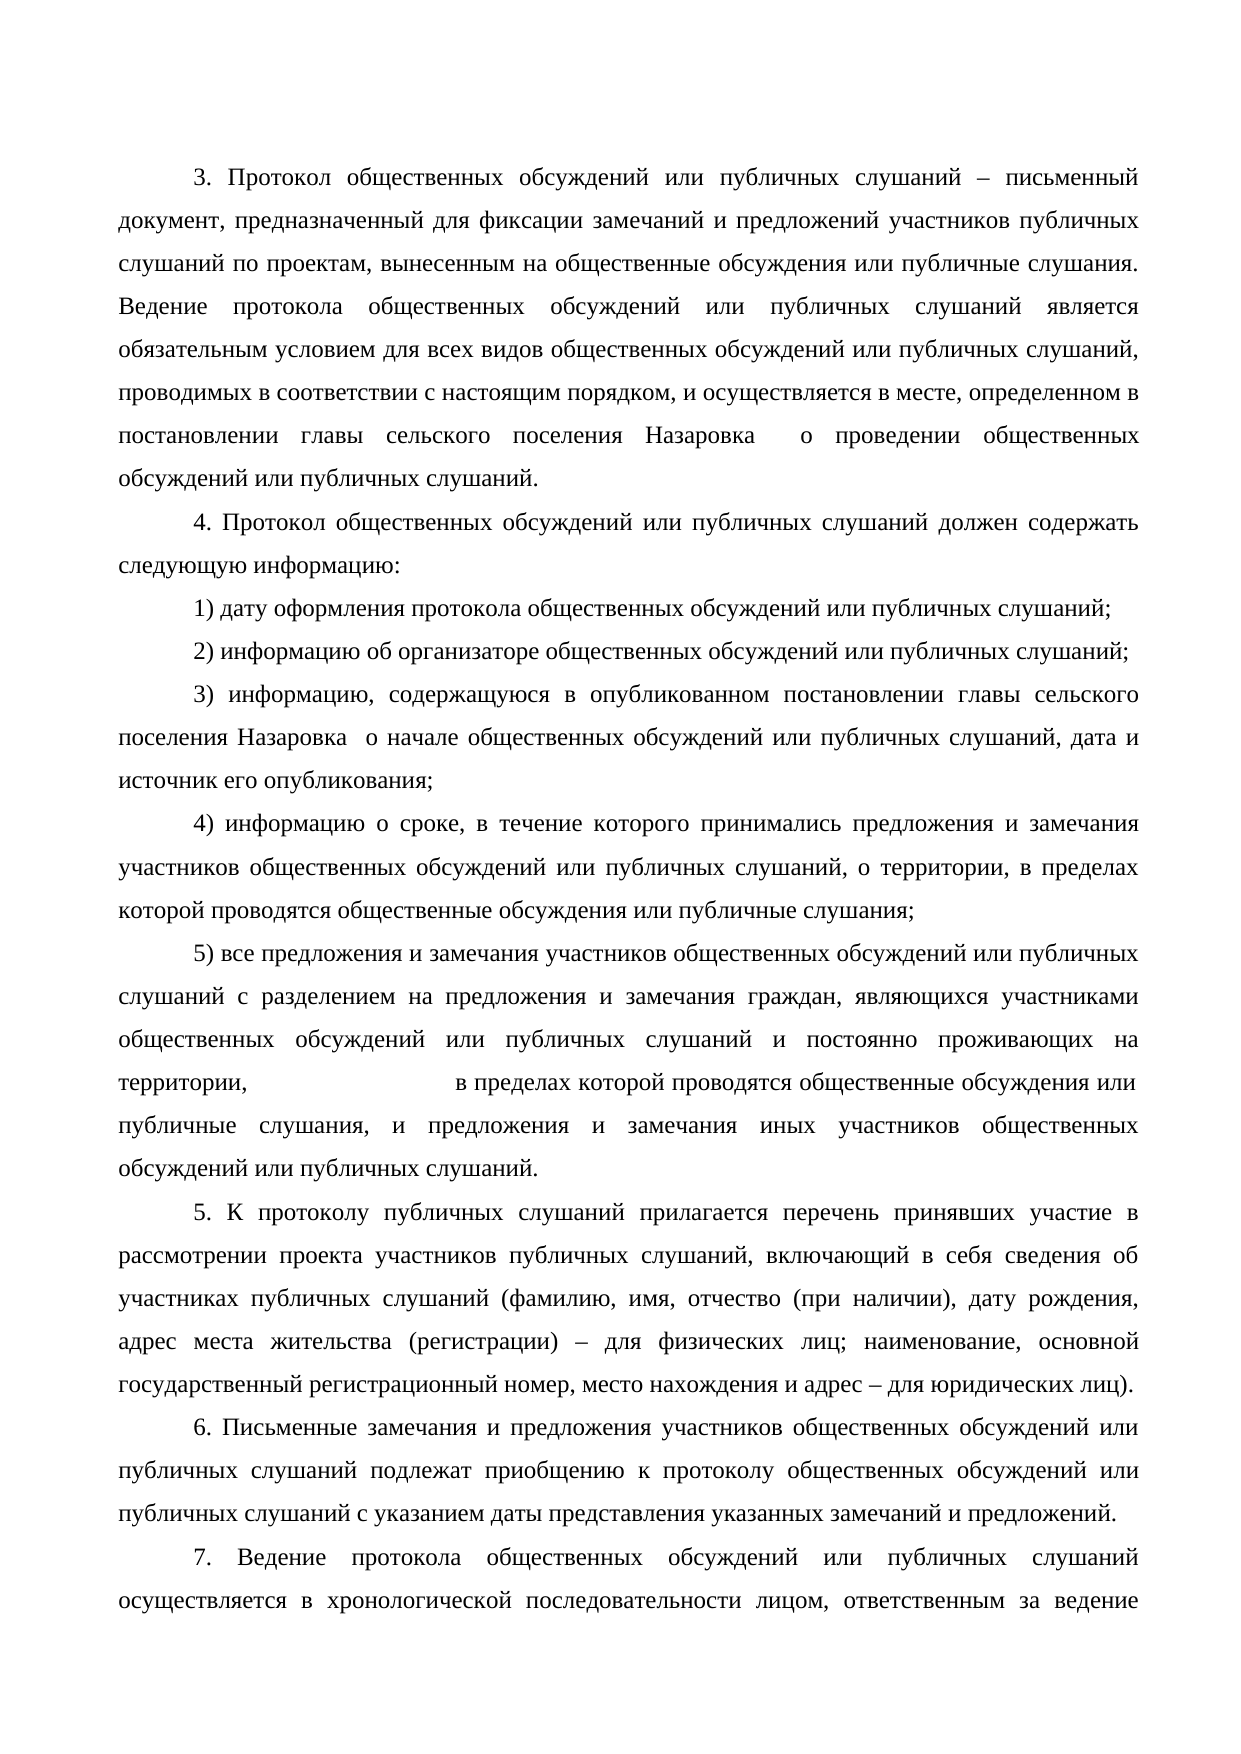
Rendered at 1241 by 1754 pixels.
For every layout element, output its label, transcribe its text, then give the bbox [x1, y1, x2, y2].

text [118, 1542, 1140, 1613]
text 3. Протокол общественных обсуждений или публичных слушаний – письменный документ, предназначенный для фиксации замечаний и предложений участников публичных слушаний по проектам, вынесенным на общественные обсуждения или публичные слушания. Ведение протокола общественных обсуждений или публичных слушаний является обязательным условием для всех видов общественных обсуждений или публичных слушаний, проводимых в соответствии с настоящим порядком, и осуществляется в месте, определенном в постановлении главы сельского поселения Назаровка о проведении общественных обсуждений или публичных слушаний. [118, 162, 1140, 492]
text 5. К протоколу публичных слушаний прилагается перечень принявших участие в рассмотрении проекта участников публичных слушаний, включающий в себя сведения об участниках публичных слушаний (фамилию, имя, отчество (при наличии), дату рождения, адрес места жительства (регистрации) – для физических лиц; наименование, основной государственный регистрационный номер, место нахождения и адрес – для юридических лиц). [118, 1197, 1140, 1398]
text 3) информацию, содержащуюся в опубликованном постановлении главы сельского поселения Назаровка о начале общественных обсуждений или публичных слушаний, дата и источник его опубликования; [118, 679, 1140, 794]
text 1) дату оформления протокола общественных обсуждений или публичных слушаний; [118, 593, 1140, 622]
text 5) все предложения и замечания участников общественных обсуждений или публичных слушаний с разделением на предложения и замечания граждан, являющихся участниками общественных обсуждений или публичных слушаний и постоянно проживающих на территории, в пределах которой проводятся общественные обсуждения или публичные слушания, и предложения и замечания иных участников общественных обсуждений или публичных слушаний. [118, 938, 1140, 1182]
text 2) информацию об организаторе общественных обсуждений или публичных слушаний; [118, 636, 1140, 665]
text 4. Протокол общественных обсуждений или публичных слушаний должен содержать следующую информацию: [118, 507, 1140, 578]
text 4) информацию о сроке, в течение которого принимались предложения и замечания участников общественных обсуждений или публичных слушаний, о территории, в пределах которой проводятся общественные обсуждения или публичные слушания; [118, 808, 1140, 923]
text 6. Письменные замечания и предложения участников общественных обсуждений или публичных слушаний подлежат приобщению к протоколу общественных обсуждений или публичных слушаний с указанием даты представления указанных замечаний и предложений. [118, 1412, 1140, 1527]
